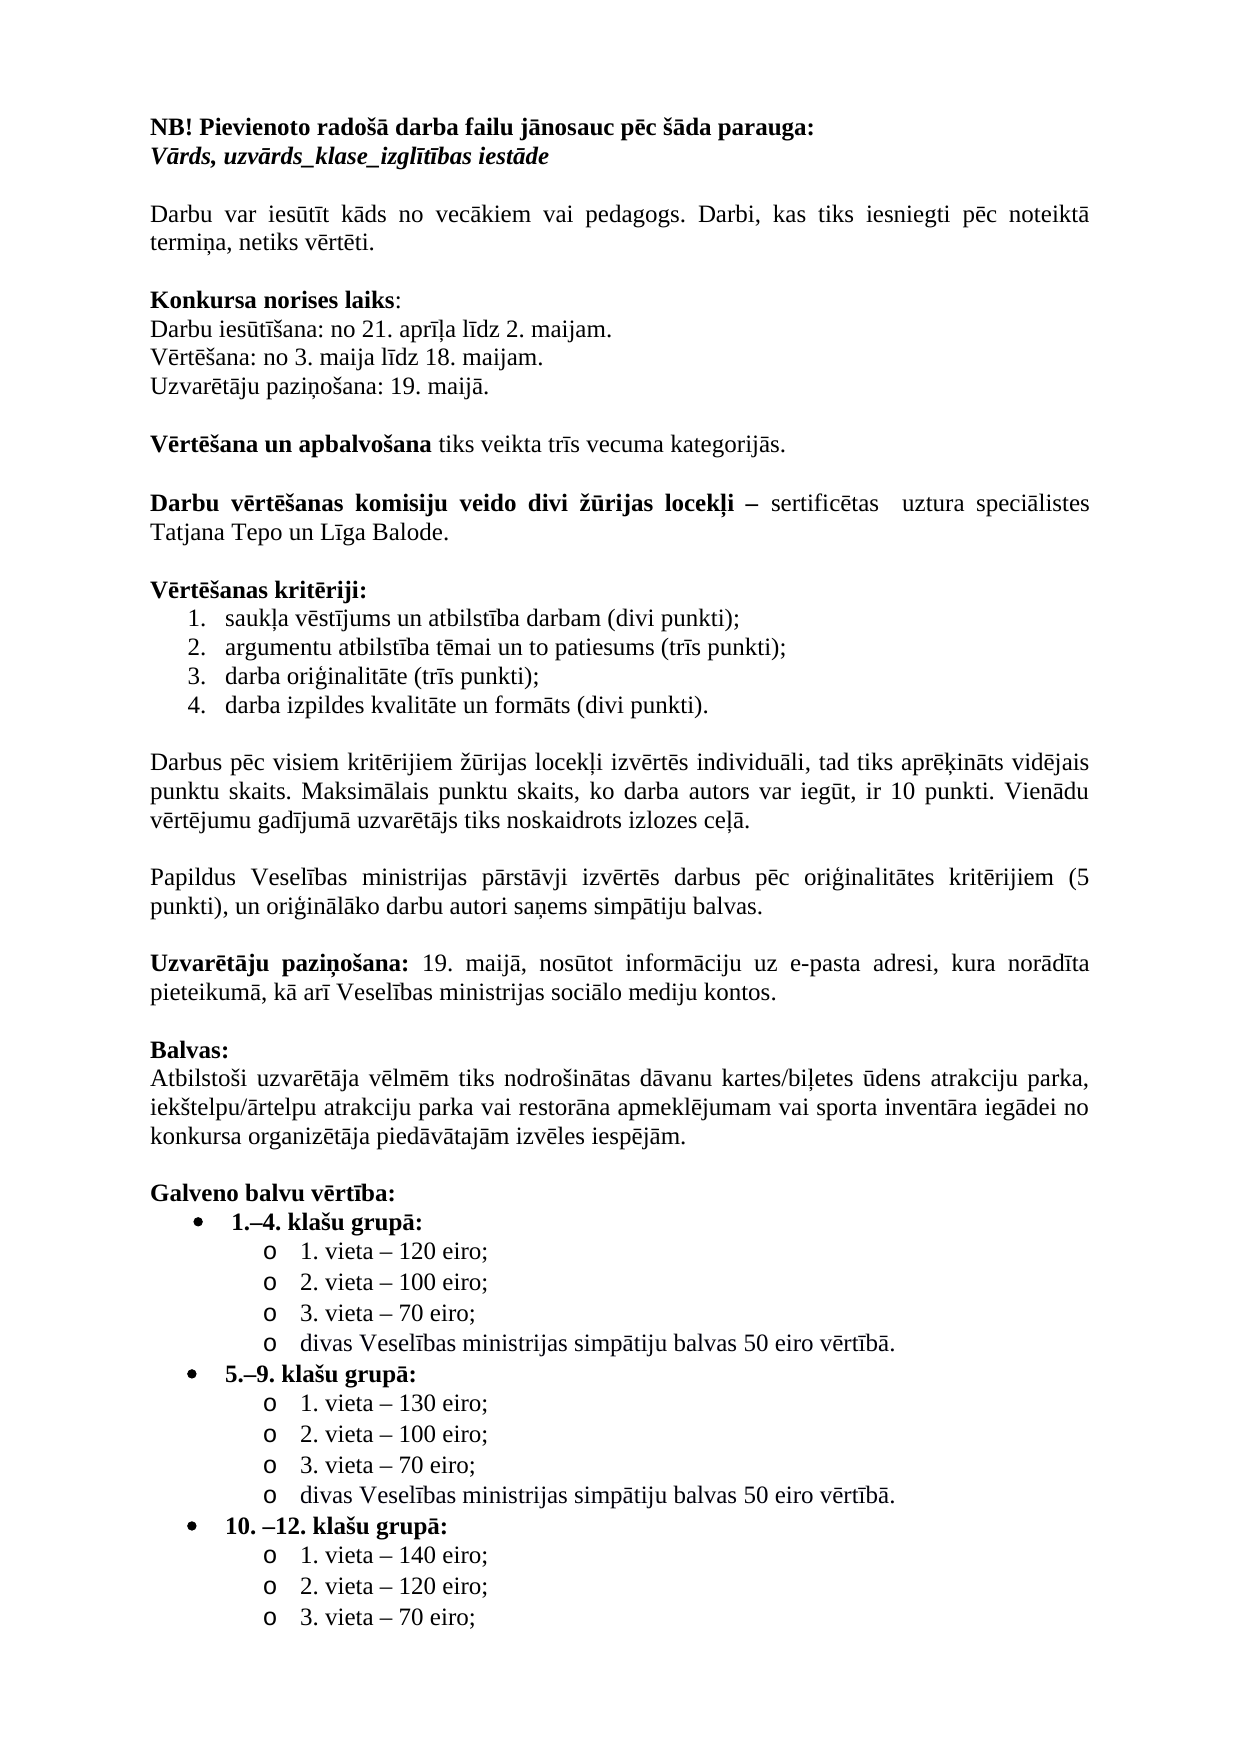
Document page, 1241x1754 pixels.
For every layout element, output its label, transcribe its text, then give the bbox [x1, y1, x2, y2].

text Atbilstoši uzvarētāja vēlmēm tiks nodrošinātas dāvanu kartes/biļetes ūdens atrakciju parka, iekštelpu/ārtelpu atrakciju parka vai restorāna apmeklējumam vai sporta inventāra iegādei no konkursa organizētāja piedāvātajām izvēles iespējām. [150, 1063, 1090, 1150]
list saukļa vēstījums un atbilstība darbam (divi punkti); [187, 603, 1090, 632]
text Konkursa norises laiks: [150, 285, 1090, 314]
text Uzvarētāju paziņošana: 19. maijā, nosūtot informāciju uz e-pasta adresi, kura norādīta pieteikumā, kā arī Veselības ministrijas sociālo mediju kontos. [150, 948, 1090, 1006]
list 10. –12. klašu grupā: [187, 1511, 1090, 1540]
list 1.–4. klašu grupā: [194, 1207, 1090, 1236]
text NB! Pievienoto radošā darba failu jānosauc pēc šāda parauga: [150, 112, 1090, 141]
text Vērtēšana: no 3. maija līdz 18. maijam. [150, 342, 1090, 371]
list 1. vieta – 120 eiro; [262, 1236, 1090, 1267]
list 3. vieta – 70 eiro; [262, 1602, 1090, 1633]
list 2. vieta – 100 eiro; [262, 1419, 1090, 1450]
list darba oriģinalitāte (trīs punkti); [187, 661, 1090, 690]
list 1. vieta – 140 eiro; [262, 1540, 1090, 1571]
text Darbu vērtēšanas komisiju veido divi žūrijas locekļi – sertificētas uztura speciālistes Tatjana Tepo un Līga Balode. [150, 488, 1090, 546]
text Darbu iesūtīšana: no 21. aprīļa līdz 2. maijam. [150, 314, 1090, 342]
list 2. vieta – 120 eiro; [262, 1571, 1090, 1602]
text Balvas: [150, 1035, 1090, 1063]
text Vārds, uzvārds_klase_izglītības iestāde [150, 141, 1090, 170]
list 3. vieta – 70 eiro; [262, 1450, 1090, 1481]
list 2. vieta – 100 eiro; [262, 1267, 1090, 1298]
list 1. vieta – 130 eiro; [262, 1388, 1090, 1419]
text Vērtēšanas kritēriji: [150, 575, 1090, 603]
text Galveno balvu vērtība: [150, 1178, 1090, 1207]
text Papildus Veselības ministrijas pārstāvji izvērtēs darbus pēc oriģinalitātes kritērijiem (5 punkti), un oriģinālāko darbu autori saņems simpātiju balvas. [150, 862, 1090, 920]
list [262, 1481, 1090, 1511]
list divas Veselības ministrijas simpātiju balvas 50 eiro vērtībā. [262, 1328, 1090, 1359]
text Vērtēšana un apbalvošana tiks veikta trīs vecuma kategorijās. [150, 429, 1090, 457]
list 5.–9. klašu grupā: [187, 1359, 1090, 1388]
text Darbu var iesūtīt kāds no vecākiem vai pedagogs. Darbi, kas tiks iesniegti pēc noteiktā termiņa, netiks vērtēti. [150, 199, 1090, 256]
list argumentu atbilstība tēmai un to patiesums (trīs punkti); [187, 632, 1090, 661]
list 3. vieta – 70 eiro; [262, 1298, 1090, 1328]
list darba izpildes kvalitāte un formāts (divi punkti). [187, 690, 1090, 718]
text Darbus pēc visiem kritērijiem žūrijas locekļi izvērtēs individuāli, tad tiks aprēķināts vidējais punktu skaits. Maksimālais punktu skaits, ko darba autors var iegūt, ir 10 punkti. Vienādu vērtējumu gadījumā uzvarētājs tiks noskaidrots izlozes ceļā. [150, 747, 1090, 833]
text Uzvarētāju paziņošana: 19. maijā. [150, 371, 1090, 400]
